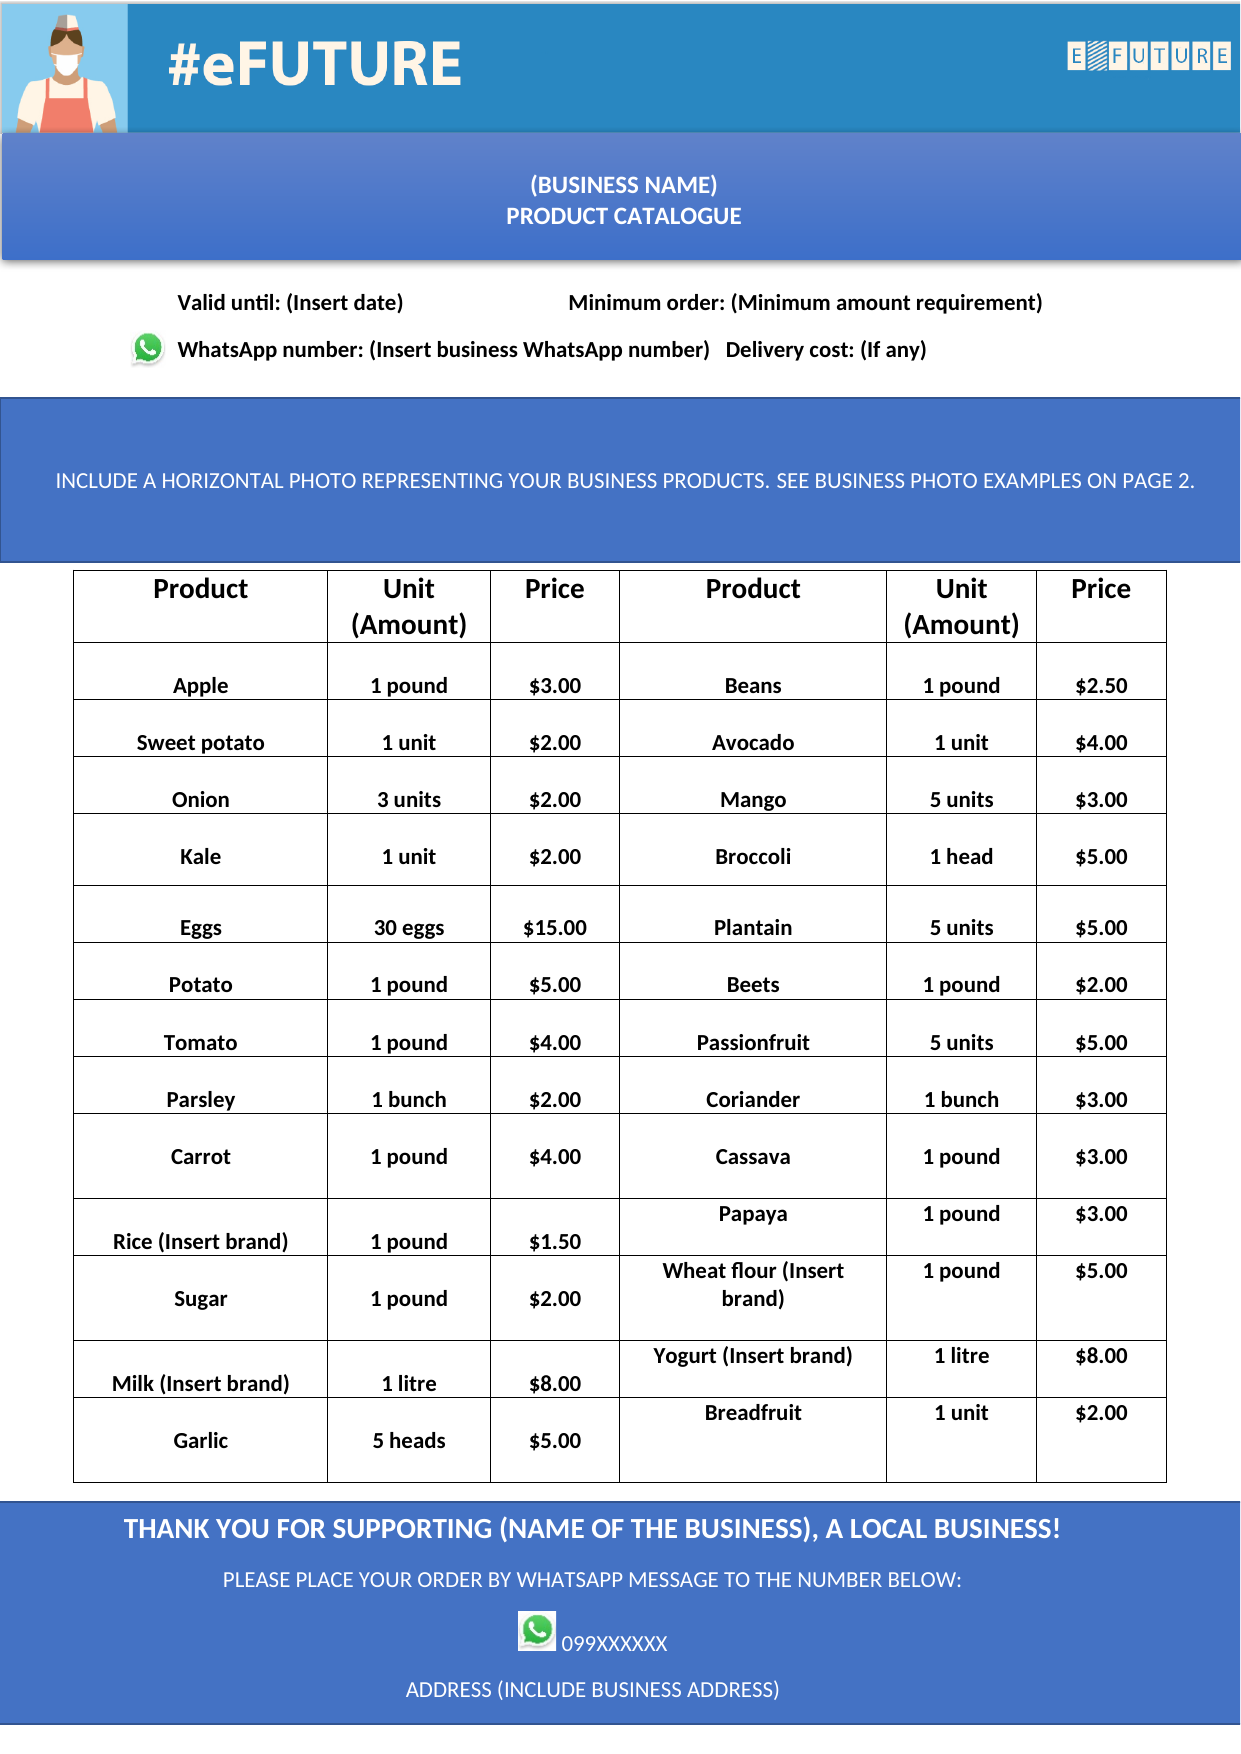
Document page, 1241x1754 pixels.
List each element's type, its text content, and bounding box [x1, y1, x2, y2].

table_cell Carrot [74, 1114, 327, 1198]
table_cell $2.00 [1037, 943, 1166, 999]
table_cell Kale [74, 814, 327, 884]
table_cell $3.00 [1037, 757, 1166, 813]
table_cell Cassava [620, 1114, 886, 1198]
table_cell 1 litre [328, 1341, 490, 1397]
table_cell 1 pound [328, 1256, 490, 1340]
table_cell 1 head [887, 814, 1036, 884]
table_cell 5 units [887, 757, 1036, 813]
table_cell 1 pound [328, 643, 490, 699]
table_cell Papaya [620, 1199, 886, 1255]
table_cell Sugar [74, 1256, 327, 1340]
table_cell $4.00 [1037, 700, 1166, 756]
table_header Product [74, 571, 327, 642]
table_cell Breadfruit [620, 1398, 886, 1482]
table_cell 1 bunch [887, 1057, 1036, 1113]
table_cell 5 units [887, 1000, 1036, 1056]
table_cell $2.00 [491, 700, 619, 756]
table_cell $3.00 [1037, 1114, 1166, 1198]
table_cell $8.00 [491, 1341, 619, 1397]
table_cell $15.00 [491, 886, 619, 942]
table_cell Broccoli [620, 814, 886, 884]
table_cell $4.00 [491, 1000, 619, 1056]
table_cell Wheat flour (Insert brand) [620, 1256, 886, 1340]
table_header Unit (Amount) [887, 571, 1036, 642]
table_cell Eggs [74, 886, 327, 942]
table_cell $1.50 [491, 1199, 619, 1255]
table_cell Parsley [74, 1057, 327, 1113]
table_cell 1 pound [887, 1199, 1036, 1255]
picture [130, 330, 166, 368]
table_cell Potato [74, 943, 327, 999]
table_header Price [491, 571, 619, 642]
table_cell $2.50 [1037, 643, 1166, 699]
table_cell Beets [620, 943, 886, 999]
text WhatsApp number: (Insert business WhatsApp number) Delivery cost: (If any) [177, 335, 1063, 363]
table_cell 1 pound [887, 1114, 1036, 1198]
table_cell 1 pound [328, 943, 490, 999]
table_cell $5.00 [491, 1398, 619, 1482]
table_cell 1 unit [887, 700, 1036, 756]
table_cell Beans [620, 643, 886, 699]
table_cell 5 units [887, 886, 1036, 942]
table_cell Apple [74, 643, 327, 699]
table_cell $2.00 [1037, 1398, 1166, 1482]
table_cell $5.00 [1037, 886, 1166, 942]
table_header Unit (Amount) [328, 571, 490, 642]
table_cell 1 unit [328, 814, 490, 884]
table_cell $3.00 [1037, 1199, 1166, 1255]
table_cell Yogurt (Insert brand) [620, 1341, 886, 1397]
table_cell 1 pound [328, 1000, 490, 1056]
table_cell $5.00 [1037, 1000, 1166, 1056]
table_cell 1 litre [887, 1341, 1036, 1397]
table_cell $8.00 [1037, 1341, 1166, 1397]
table_cell 1 pound [887, 943, 1036, 999]
table_cell $5.00 [1037, 1256, 1166, 1340]
table_cell $2.00 [491, 814, 619, 884]
table_cell 30 eggs [328, 886, 490, 942]
table_cell 1 pound [887, 643, 1036, 699]
picture [0, 1, 1241, 134]
table_cell 1 unit [887, 1398, 1036, 1482]
table_cell $2.00 [491, 1057, 619, 1113]
table_cell Garlic [74, 1398, 327, 1482]
table_cell Rice (Insert brand) [74, 1199, 327, 1255]
table_cell Sweet potato [74, 700, 327, 756]
table_cell 3 units [328, 757, 490, 813]
table_cell Passionfruit [620, 1000, 886, 1056]
table_cell 1 pound [887, 1256, 1036, 1340]
table_cell 1 bunch [328, 1057, 490, 1113]
table_cell Plantain [620, 886, 886, 942]
table_cell Coriander [620, 1057, 886, 1113]
table_header Price [1037, 571, 1166, 642]
table_cell $4.00 [491, 1114, 619, 1198]
table_cell 1 pound [328, 1199, 490, 1255]
text Valid until: (Insert date) Minimum order: (Minimum amount requirement) [177, 288, 1063, 316]
table_cell Milk (Insert brand) [74, 1341, 327, 1397]
table_cell Onion [74, 757, 327, 813]
table_cell $3.00 [491, 643, 619, 699]
table_cell Avocado [620, 700, 886, 756]
table_cell 5 heads [328, 1398, 490, 1482]
table_cell $5.00 [1037, 814, 1166, 884]
table_cell $2.00 [491, 757, 619, 813]
table_cell $5.00 [491, 943, 619, 999]
table_cell 1 pound [328, 1114, 490, 1198]
table_cell Tomato [74, 1000, 327, 1056]
table_header Product [620, 571, 886, 642]
table_cell $2.00 [491, 1256, 619, 1340]
table_cell 1 unit [328, 700, 490, 756]
table_cell $3.00 [1037, 1057, 1166, 1113]
table_cell Mango [620, 757, 886, 813]
